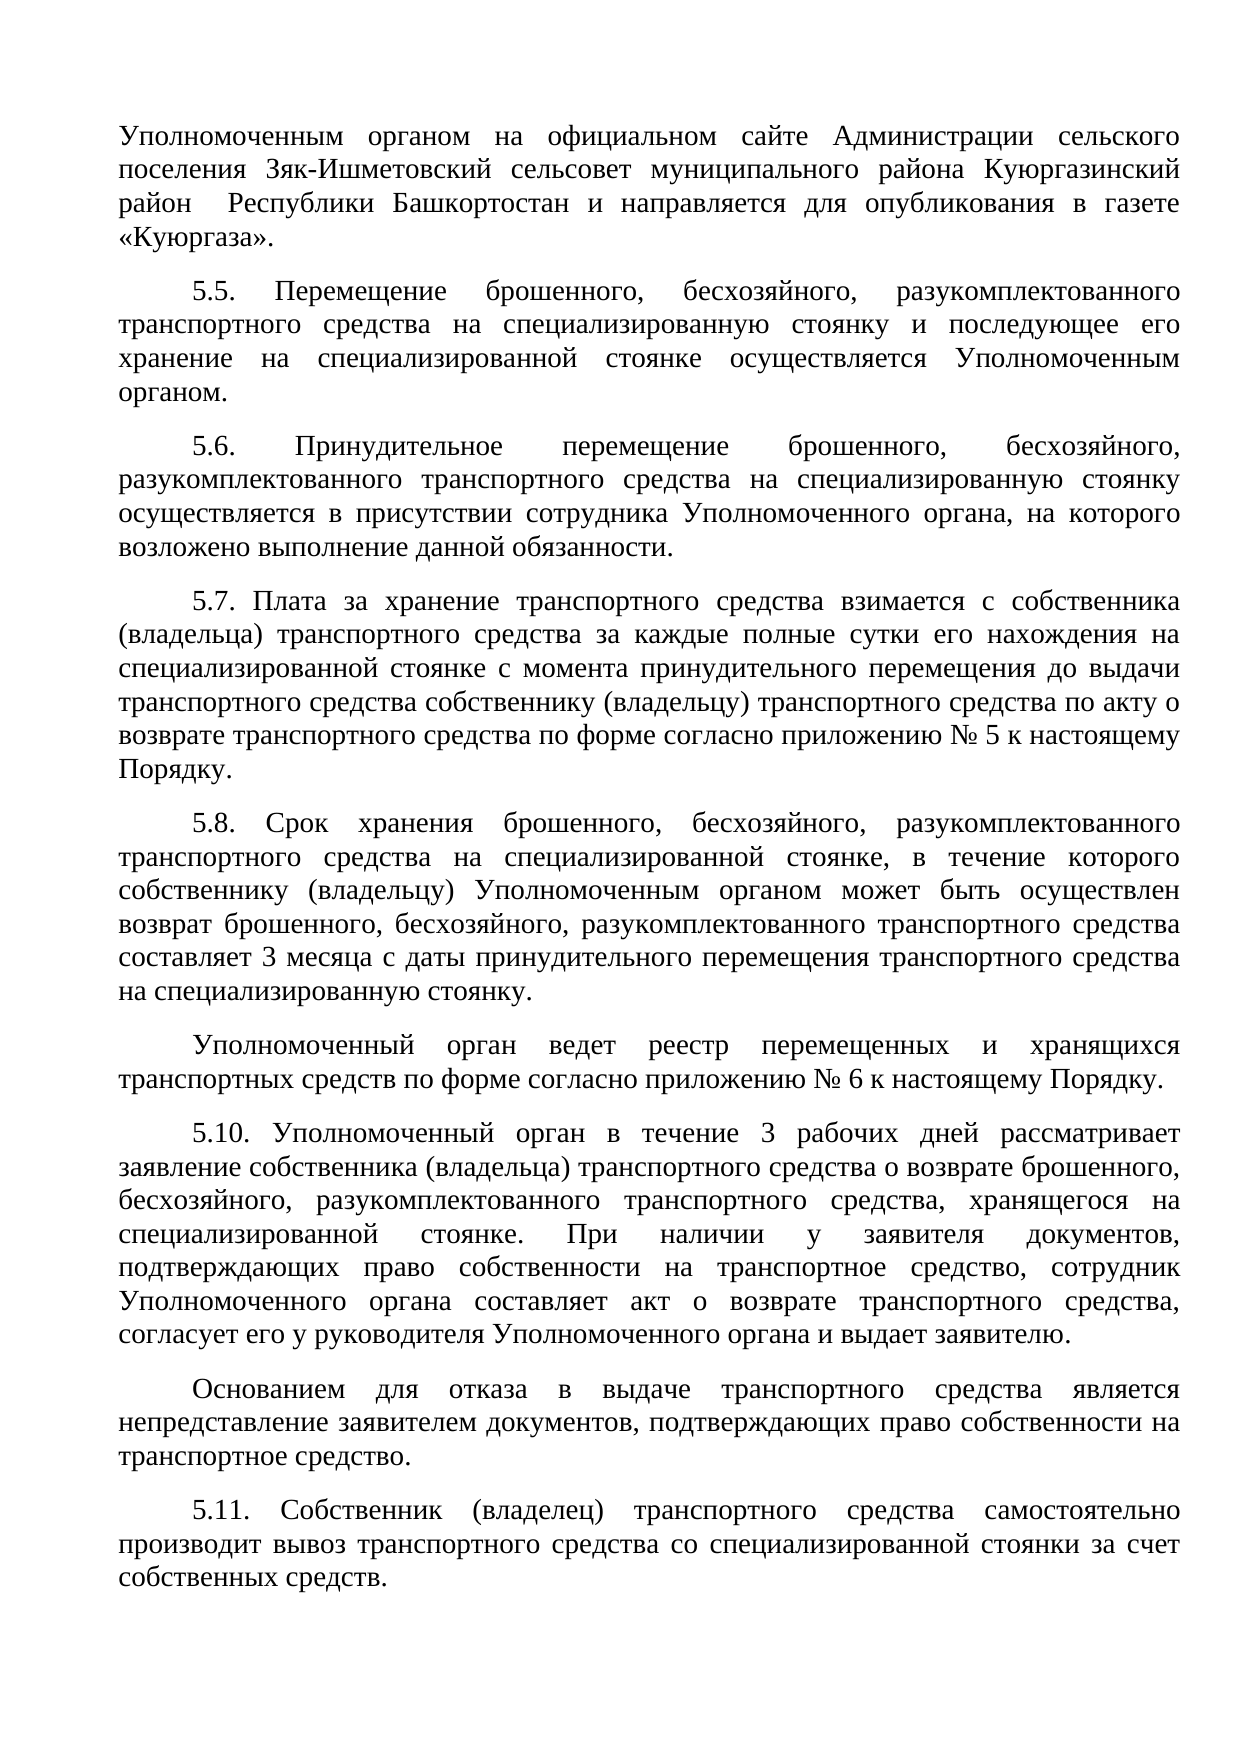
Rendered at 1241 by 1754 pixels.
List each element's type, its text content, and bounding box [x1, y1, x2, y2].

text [118, 118, 1181, 252]
text 5.6. Принудительное перемещение брошенного, бесхозяйного, разукомплектованного транспортного средства на специализированную стоянку осуществляется в присутствии сотрудника Уполномоченного органа, на которого возложено выполнение данной обязанности. [118, 428, 1181, 562]
text 5.8. Срок хранения брошенного, бесхозяйного, разукомплектованного транспортного средства на специализированной стоянке, в течение которого собственнику (владельцу) Уполномоченным органом может быть осуществлен возврат брошенного, бесхозяйного, разукомплектованного транспортного средства составляет 3 месяца с даты принудительного перемещения транспортного средства на специализированную стоянку. [118, 805, 1181, 1006]
text Уполномоченный орган ведет реестр перемещенных и хранящихся транспортных средств по форме согласно приложению № 6 к настоящему Порядку. [118, 1027, 1181, 1094]
text 5.7. Плата за хранение транспортного средства взимается с собственника (владельца) транспортного средства за каждые полные сутки его нахождения на специализированной стоянке с момента принудительного перемещения до выдачи транспортного средства собственнику (владельцу) транспортного средства по акту о возврате транспортного средства по форме согласно приложению № 5 к настоящему Порядку. [118, 583, 1181, 784]
text 5.5. Перемещение брошенного, бесхозяйного, разукомплектованного транспортного средства на специализированную стоянку и последующее его хранение на специализированной стоянке осуществляется Уполномоченным органом. [118, 273, 1181, 407]
text 5.10. Уполномоченный орган в течение 3 рабочих дней рассматривает заявление собственника (владельца) транспортного средства о возврате брошенного, бесхозяйного, разукомплектованного транспортного средства, хранящегося на специализированной стоянке. При наличии у заявителя документов, подтверждающих право собственности на транспортное средство, сотрудник Уполномоченного органа составляет акт о возврате транспортного средства, согласует его у руководителя Уполномоченного органа и выдает заявителю. [118, 1115, 1181, 1350]
text 5.11. Собственник (владелец) транспортного средства самостоятельно производит вывоз транспортного средства со специализированной стоянки за счет собственных средств. [118, 1492, 1181, 1593]
text Основанием для отказа в выдаче транспортного средства является непредставление заявителем документов, подтверждающих право собственности на транспортное средство. [118, 1371, 1181, 1471]
